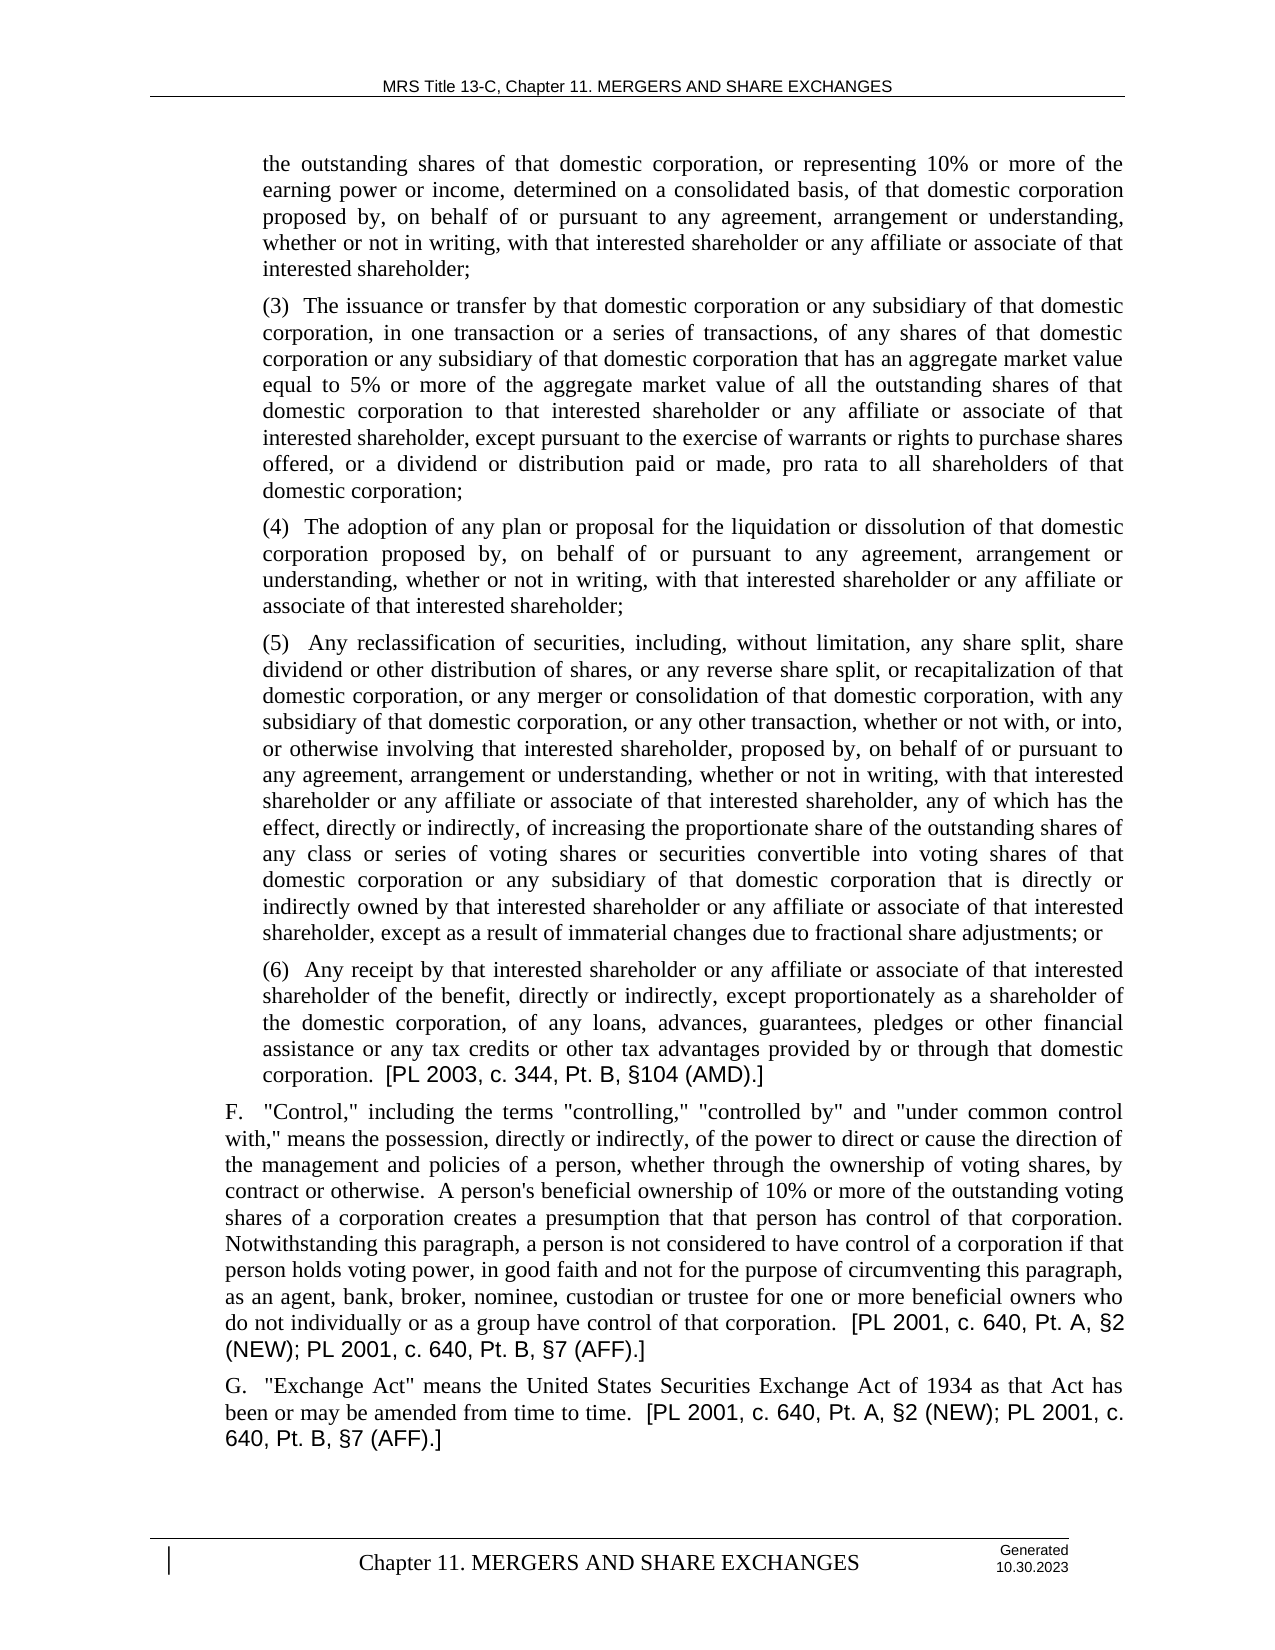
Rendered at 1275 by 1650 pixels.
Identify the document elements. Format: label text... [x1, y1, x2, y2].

text (5) Any reclassification of securities, including, without limitation, any share split, share dividend or other distribution of shares, or any reverse share split, or recapitalization of that domestic corporation, or any merger or consolidation of that domestic corporation, with any subsidiary of that domestic corporation, or any other transaction, whether or not with, or into, or otherwise involving that interested shareholder, proposed by, on behalf of or pursuant to any agreement, arrangement or understanding, whether or not in writing, with that interested shareholder or any affiliate or associate of that interested shareholder, any of which has the effect, directly or indirectly, of increasing the proportionate share of the outstanding shares of any class or series of voting shares or securities convertible into voting shares of that domestic corporation or any subsidiary of that domestic corporation that is directly or indirectly owned by that interested shareholder or any affiliate or associate of that interested shareholder, except as a result of immaterial changes due to fractional share adjustments; or [262, 629, 1125, 946]
text (3) The issuance or transfer by that domestic corporation or any subsidiary of that domestic corporation, in one transaction or a series of transactions, of any shares of that domestic corporation or any subsidiary of that domestic corporation that has an aggregate market value equal to 5% or more of the aggregate market value of all the outstanding shares of that domestic corporation to that interested shareholder or any affiliate or associate of that interested shareholder, except pursuant to the exercise of warrants or rights to purchase shares offered, or a dividend or distribution paid or made, pro rata to all shareholders of that domestic corporation; [262, 292, 1125, 503]
text (6) Any receipt by that interested shareholder or any affiliate or associate of that interested shareholder of the benefit, directly or indirectly, except proportionately as a shareholder of the domestic corporation, of any loans, advances, guarantees, pledges or other financial assistance or any tax credits or other tax advantages provided by or through that domestic corporation. [PL 2003, c. 344, Pt. B, §104 (AMD).] [262, 956, 1125, 1088]
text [262, 150, 1125, 282]
text G. "Exchange Act" means the United States Securities Exchange Act of 1934 as that Act has been or may be amended from time to time. [PL 2001, c. 640, Pt. A, §2 (NEW); PL 2001, c. 640, Pt. B, §7 (AFF).] [225, 1372, 1125, 1451]
text F. "Control," including the terms "controlling," "controlled by" and "under common control with," means the possession, directly or indirectly, of the power to direct or cause the direction of the management and policies of a person, whether through the ownership of voting shares, by contract or otherwise. A person's beneficial ownership of 10% or more of the outstanding voting shares of a corporation creates a presumption that that person has control of that corporation. Notwithstanding this paragraph, a person is not considered to have control of a corporation if that person holds voting power, in good faith and not for the purpose of circumventing this paragraph, as an agent, bank, broker, nominee, custodian or trustee for one or more beneficial owners who do not individually or as a group have control of that corporation. [PL 2001, c. 640, Pt. A, §2 (NEW); PL 2001, c. 640, Pt. B, §7 (AFF).] [225, 1098, 1125, 1362]
text (4) The adoption of any plan or proposal for the liquidation or dissolution of that domestic corporation proposed by, on behalf of or pursuant to any agreement, arrangement or understanding, whether or not in writing, with that interested shareholder or any affiliate or associate of that interested shareholder; [262, 513, 1125, 619]
